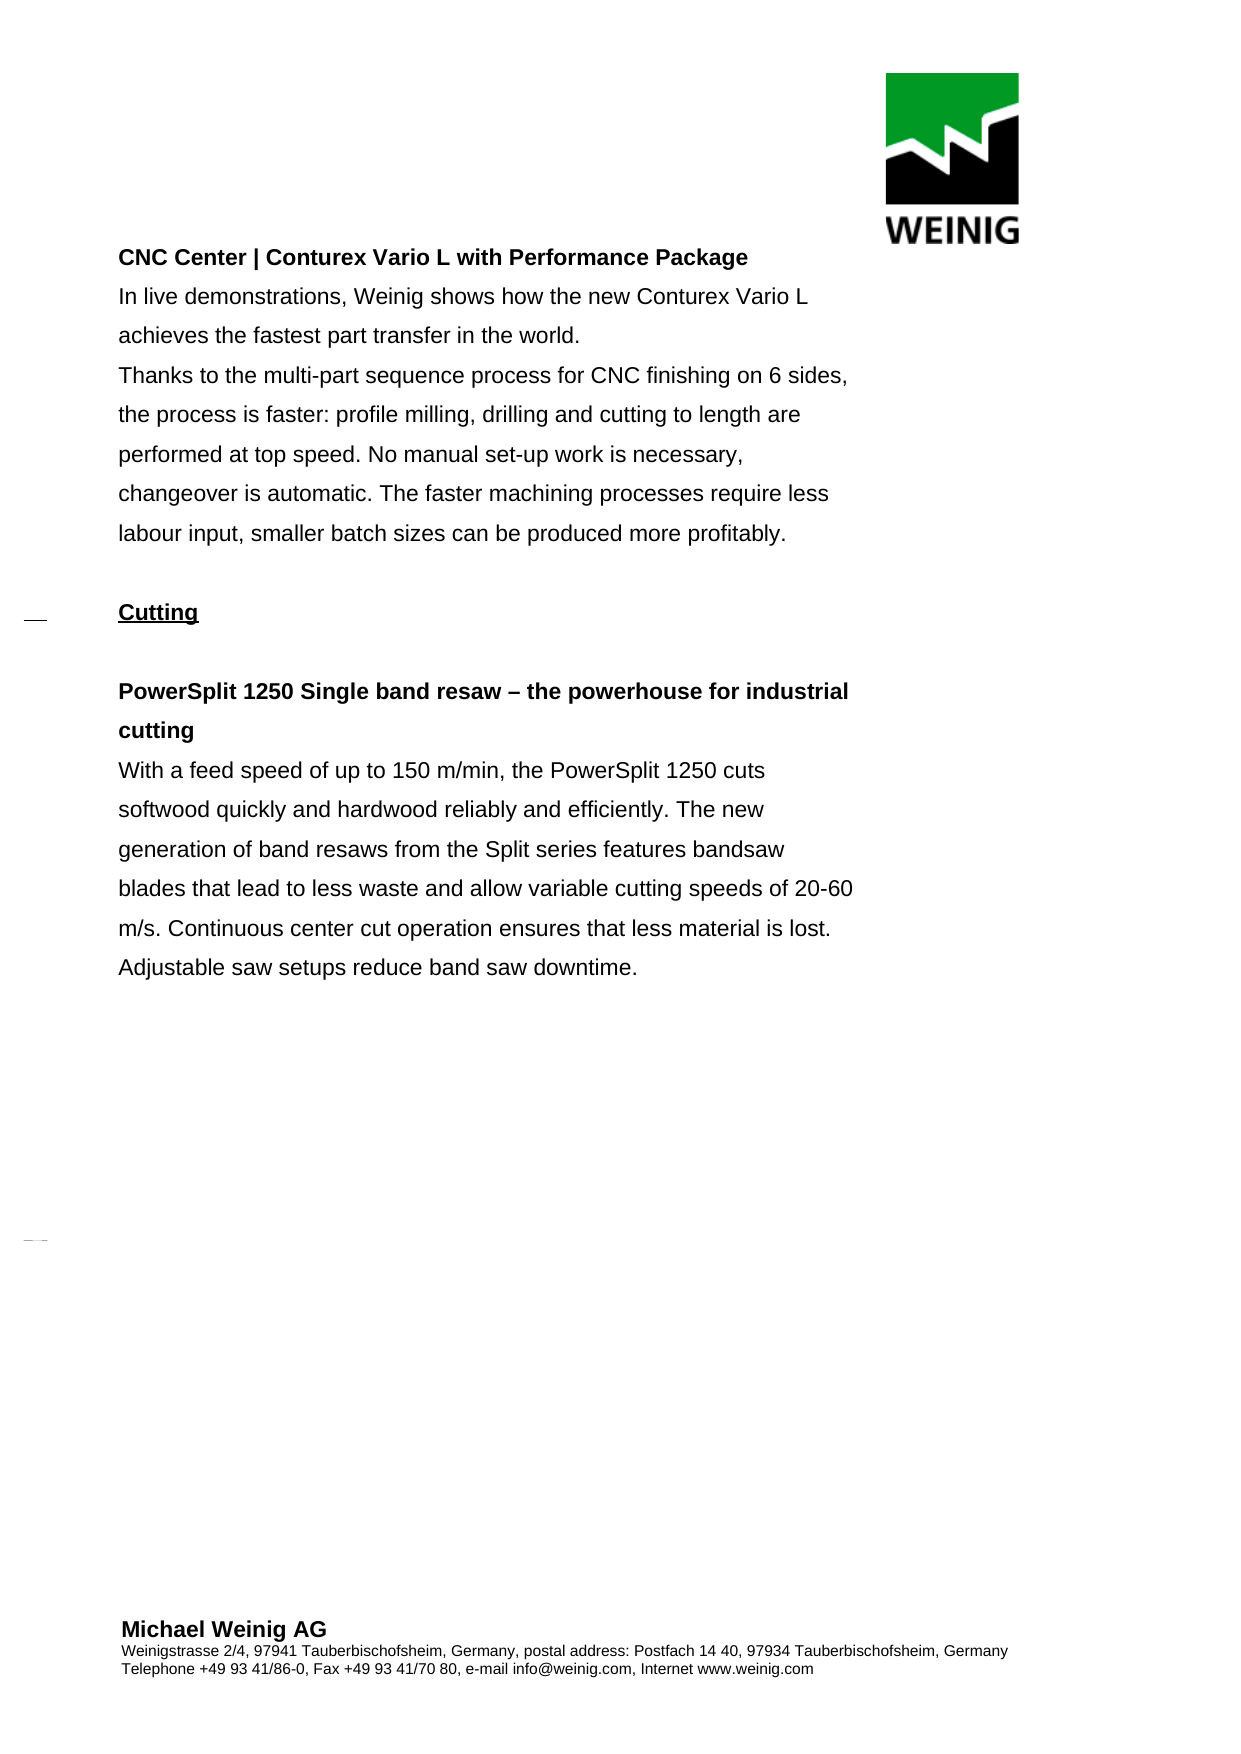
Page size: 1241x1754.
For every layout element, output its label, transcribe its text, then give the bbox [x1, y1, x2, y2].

text With a feed speed of up to 150 m/min, the PowerSplit 1250 cuts softwood quickly and hardwood reliably and efficiently. The new generation of band resaws from the Split series features bandsaw blades that lead to less waste and allow variable cutting speeds of 20-60 m/s. Continuous center cut operation ensures that less material is lost. Adjustable saw setups reduce band saw downtime. [118, 757, 856, 980]
text Thanks to the multi-part sequence process for CNC finishing on 6 sides, the process is faster: profile milling, drilling and cutting to length are performed at top speed. No manual set-up work is necessary, changeover is automatic. The faster machining processes require less labour input, smaller batch sizes can be produced more profitably. [118, 362, 856, 546]
text Cutting [118, 599, 856, 625]
text In live demonstrations, Weinig shows how the new Conturex Vario L achieves the fastest part transfer in the world. [118, 283, 856, 349]
picture [885, 73, 1019, 244]
text CNC Center | Conturex Vario L with Performance Package [118, 243, 856, 270]
text PowerSplit 1250 Single band resaw – the powerhouse for industrial cutting [118, 678, 856, 743]
